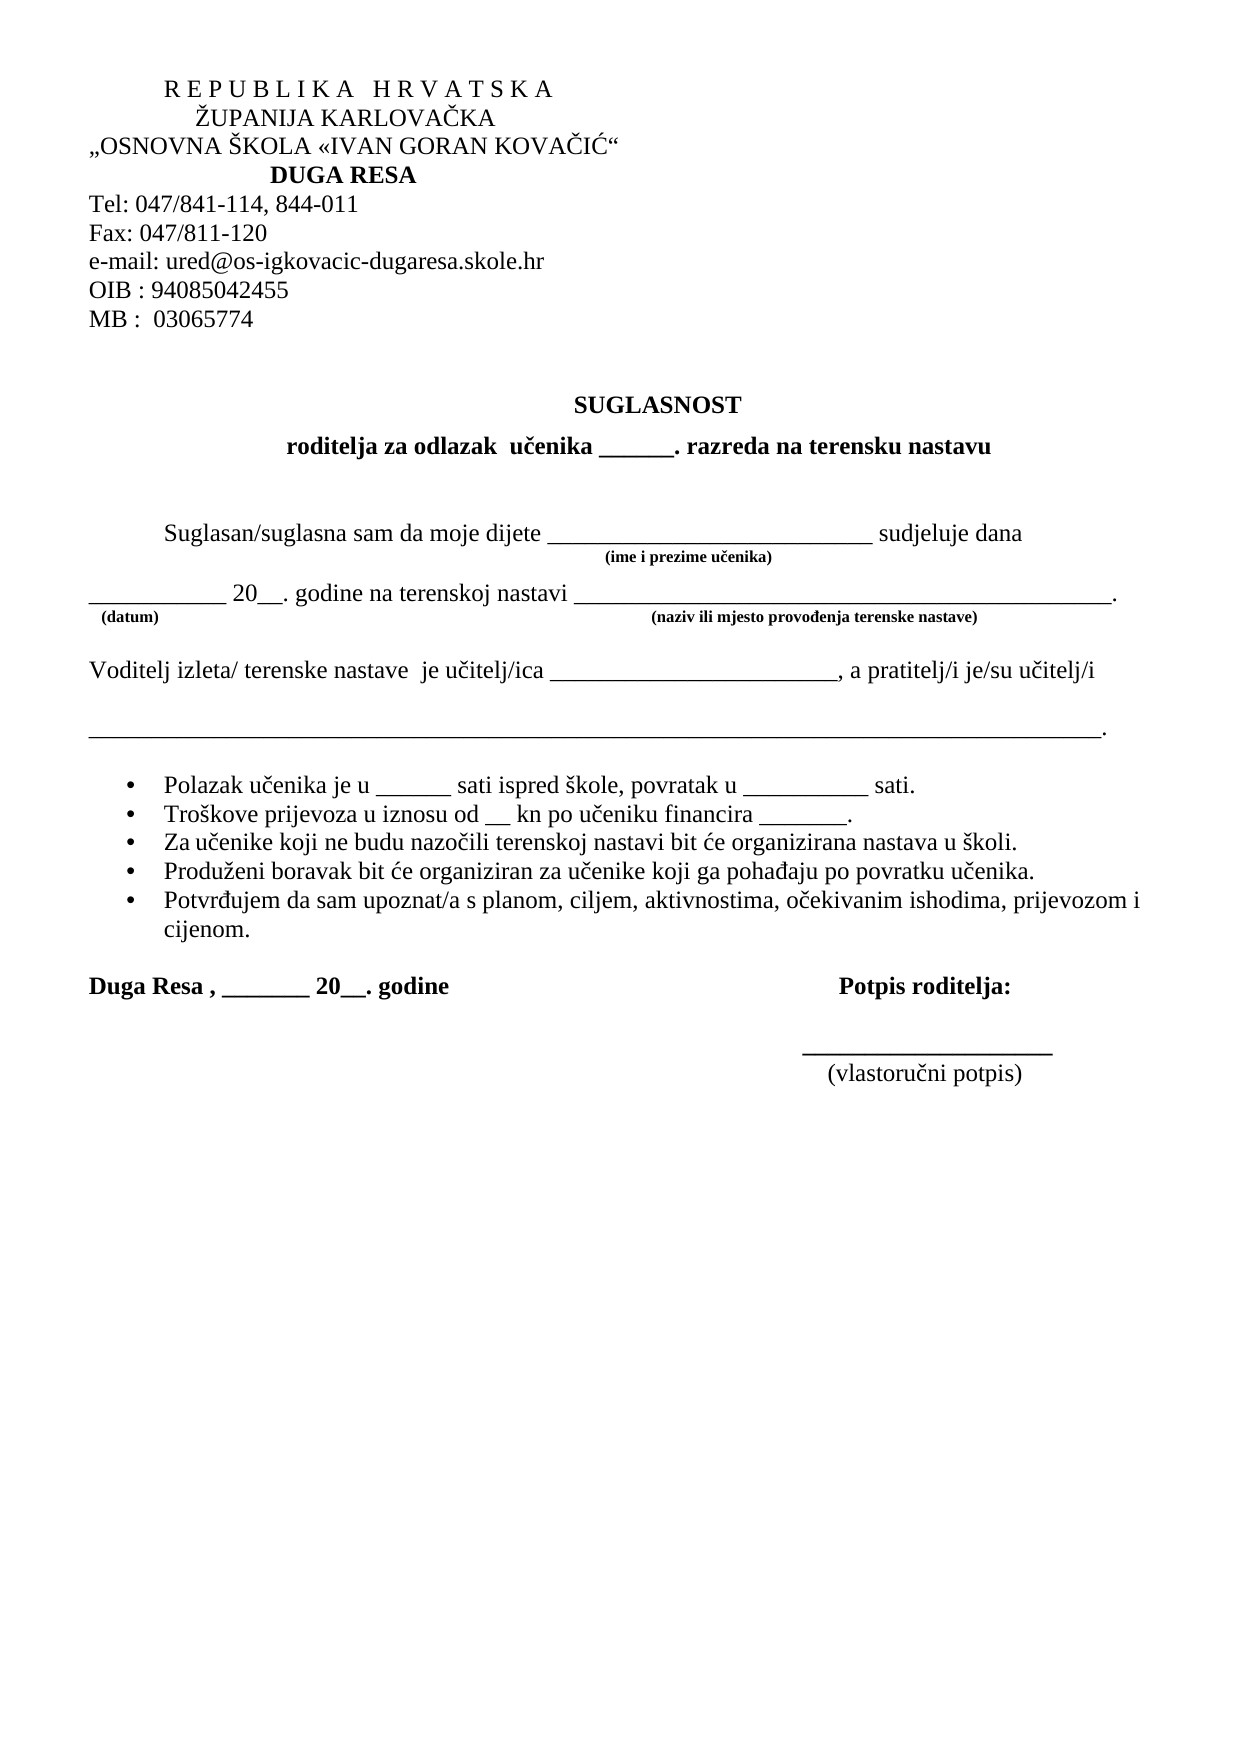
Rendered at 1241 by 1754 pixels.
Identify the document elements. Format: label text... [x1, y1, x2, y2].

text (ime i prezime učenika) [531, 546, 1152, 566]
list Za učenike koji ne budu nazočili terenskoj nastavi bit će organizirana nastava u školi. [126, 827, 1152, 856]
text Suglasan/suglasna sam da moje dijete __________________________ sudjeluje dana [164, 518, 1152, 546]
text (vlastoručni potpis) [687, 1058, 1152, 1086]
text (datum) (naziv ili mjesto provođenja terenske nastave) [89, 607, 1152, 626]
list Produženi boravak bit će organiziran za učenike koji ga pohađaju po povratku učenika. [126, 856, 1152, 885]
text roditelja za odlazak učenika ______. razreda na terensku nastavu [126, 431, 1152, 460]
text ___________ 20__. godine na terenskoj nastavi ___________________________________________. [89, 578, 1152, 607]
list Potvrđujem da sam upoznat/a s planom, ciljem, aktivnostima, očekivanim ishodima, prijevozom i cijenom. [126, 885, 1152, 943]
text ____________________ [687, 1029, 1152, 1058]
list Troškove prijevoza u iznosu od __ kn po učeniku financira _______. [126, 798, 1152, 827]
list Polazak učenika je u ______ sati ispred škole, povratak u __________ sati. [126, 770, 1152, 798]
text Voditelj izleta/ terenske nastave je učitelj/ica _______________________, a pratitelj/i je/su učitelj/i [89, 655, 1152, 683]
text _________________________________________________________________________________. [89, 712, 1152, 741]
text Duga Resa , _______ 20__. godine Potpis roditelja: [89, 971, 1152, 1000]
text SUGLASNOST [164, 390, 1152, 419]
